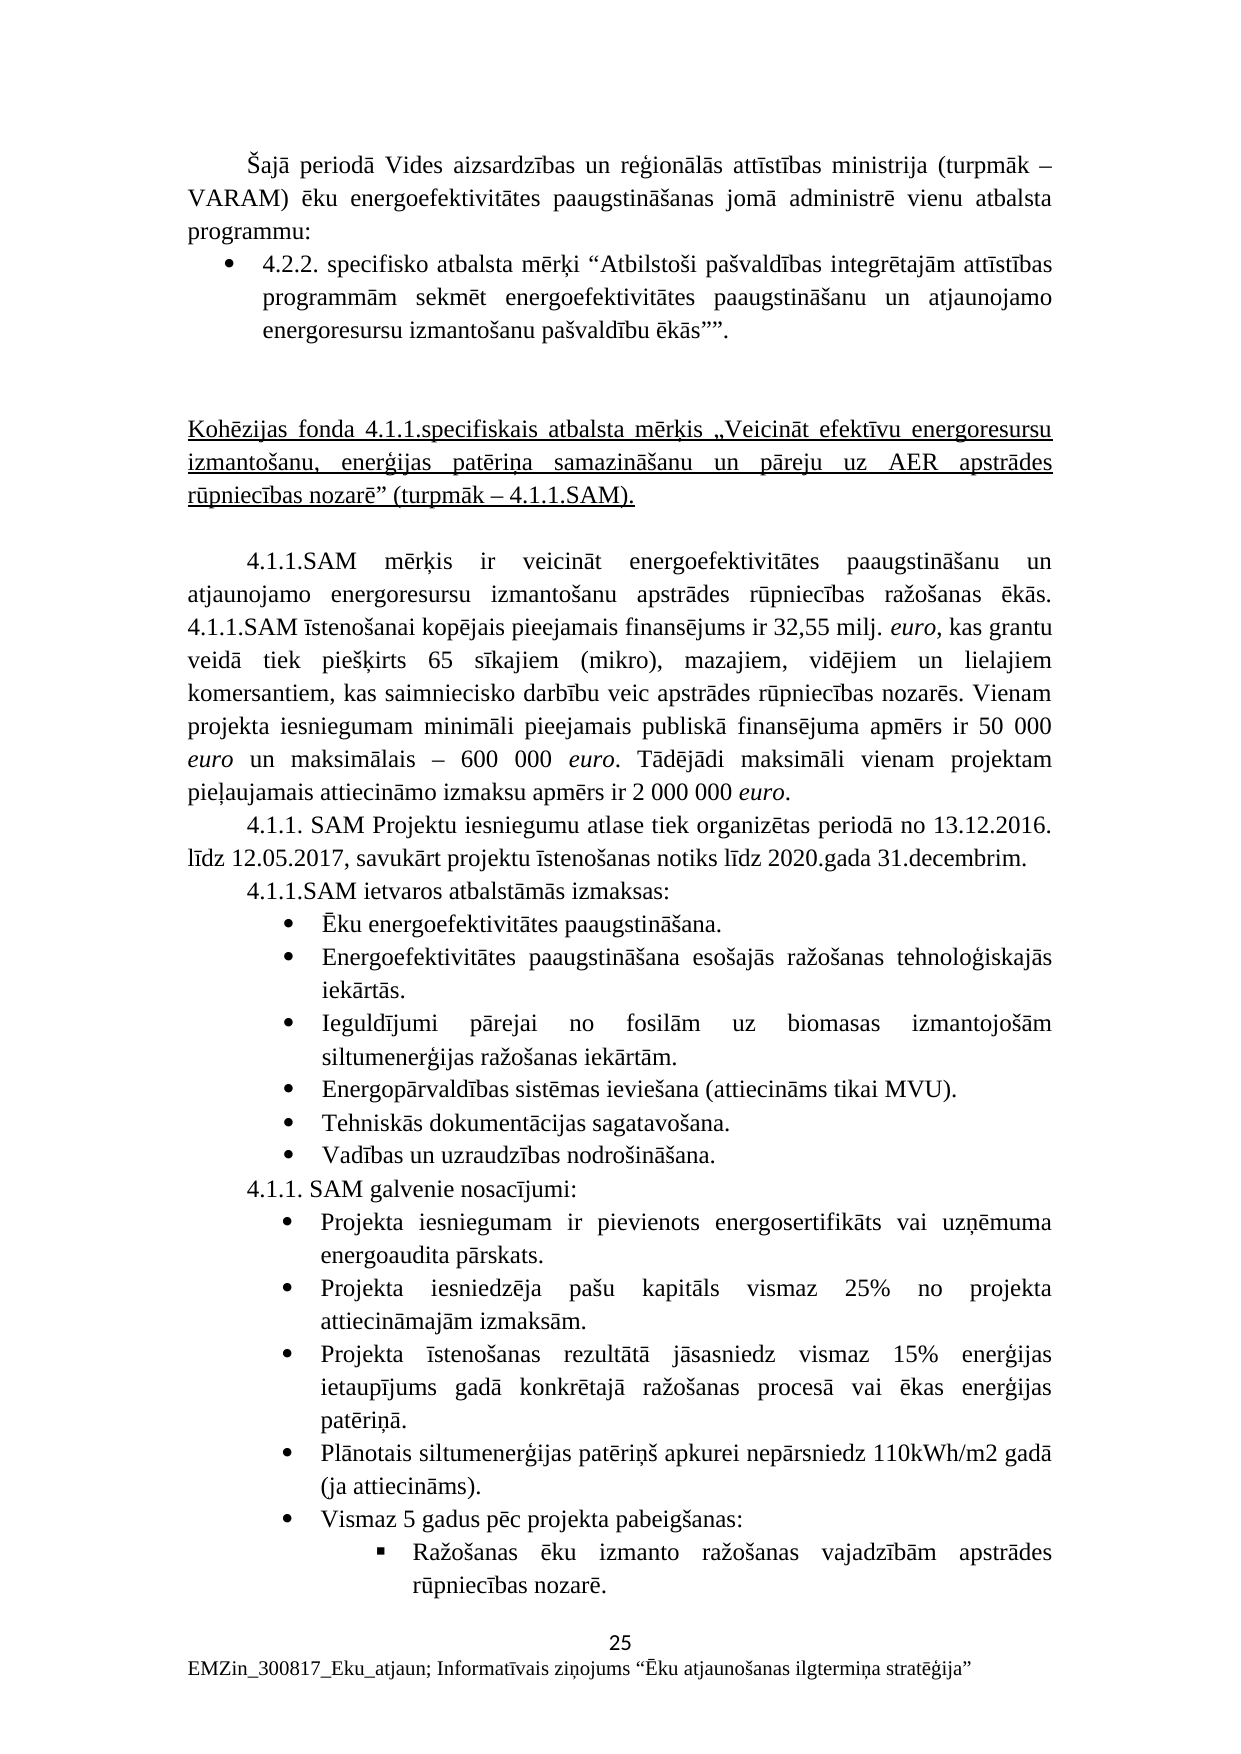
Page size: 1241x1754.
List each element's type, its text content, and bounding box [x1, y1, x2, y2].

list Ražošanas ēku izmanto ražošanas vajadzībām apstrādes rūpniecības nozarē. [375, 1537, 1053, 1599]
list Vadības un uzraudzības nodrošināšana. [284, 1141, 1053, 1169]
list Tehniskās dokumentācijas sagatavošana. [284, 1108, 1053, 1136]
list Projekta iesniedzēja pašu kapitāls vismaz 25% no projekta attiecināmajām izmaksām. [283, 1273, 1053, 1334]
list Ieguldījumi pārejai no fosilām uz biomasas izmantojošām siltumenerģijas ražošanas iekārtām. [284, 1008, 1053, 1070]
list Ēku energoefektivitātes paaugstināšana. [284, 909, 1053, 938]
list Plānotais siltumenerģijas patēriņš apkurei nepārsniedz 110kWh/m2 gadā (ja attiecināms). [283, 1438, 1053, 1499]
list Vismaz 5 gadus pēc projekta pabeigšanas: [283, 1504, 1053, 1533]
text 4.1.1.SAM ietvaros atbalstāmās izmaksas: [187, 876, 1053, 905]
text Kohēzijas fonda 4.1.1.specifiskais atbalsta mērķis „Veicināt efektīvu energoresursu izmantošanu, enerģijas patēriņa samazināšanu un pāreju uz AER apstrādes rūpniecības nozarē” (turpmāk – 4.1.1.SAM). [187, 440, 1053, 472]
list Energoefektivitātes paaugstināšana esošajās ražošanas tehnoloģiskajās iekārtās. [284, 942, 1053, 1004]
list 4.2.2. specifisko atbalsta mērķi “Atbilstoši pašvaldības integrētajām attīstības programmām sekmēt energoefektivitātes paaugstināšanu un atjaunojamo energoresursu izmantošanu pašvaldību ēkās””. [225, 249, 1053, 344]
text 4.1.1.SAM mērķis ir veicināt energoefektivitātes paaugstināšanu un atjaunojamo energoresursu izmantošanu apstrādes rūpniecības ražošanas ēkās. 4.1.1.SAM īstenošanai kopējais pieejamais finansējums ir 32,55 milj. euro, kas grantu veidā tiek piešķirts 65 sīkajiem (mikro), mazajiem, vidējiem un lielajiem komersantiem, kas saimniecisko darbību veic apstrādes rūpniecības nozarēs. Vienam projekta iesniegumam minimāli pieejamais publiskā finansējuma apmērs ir 50 000 euro un maksimālais – 600 000 euro. Tādējādi maksimāli vienam projektam pieļaujamais attiecināmo izmaksu apmērs ir 2 000 000 euro. [187, 546, 1053, 806]
list Projekta īstenošanas rezultātā jāsasniedz vismaz 15% enerģijas ietaupījums gadā konkrētajā ražošanas procesā vai ēkas enerģijas patēriņā. [283, 1339, 1053, 1433]
text Šajā periodā Vides aizsardzības un reģionālās attīstības ministrija (turpmāk – VARAM) ēku energoefektivitātes paaugstināšanas jomā administrē vienu atbalsta programmu: [187, 150, 1053, 245]
text 4.1.1. SAM Projektu iesniegumu atlase tiek organizētas periodā no 13.12.2016. līdz 12.05.2017, savukārt projektu īstenošanas notiks līdz 2020.gada 31.decembrim. [187, 810, 1053, 872]
text Kohēzijas fonda 4.1.1.specifiskais atbalsta mērķis „Veicināt efektīvu energoresursu izmantošanu, enerģijas patēriņa samazināšanu un pāreju uz AER apstrādes rūpniecības nozarē” (turpmāk – 4.1.1.SAM). [187, 473, 1053, 509]
text Kohēzijas fonda 4.1.1.specifiskais atbalsta mērķis „Veicināt efektīvu energoresursu izmantošanu, enerģijas patēriņa samazināšanu un pāreju uz AER apstrādes rūpniecības nozarē” (turpmāk – 4.1.1.SAM). [187, 414, 1053, 439]
text 4.1.1. SAM galvenie nosacījumi: [187, 1174, 1053, 1202]
list Energopārvaldības sistēmas ieviešana (attiecināms tikai MVU). [284, 1074, 1053, 1103]
list Projekta iesniegumam ir pievienots energosertifikāts vai uzņēmuma energoaudita pārskats. [283, 1207, 1053, 1268]
